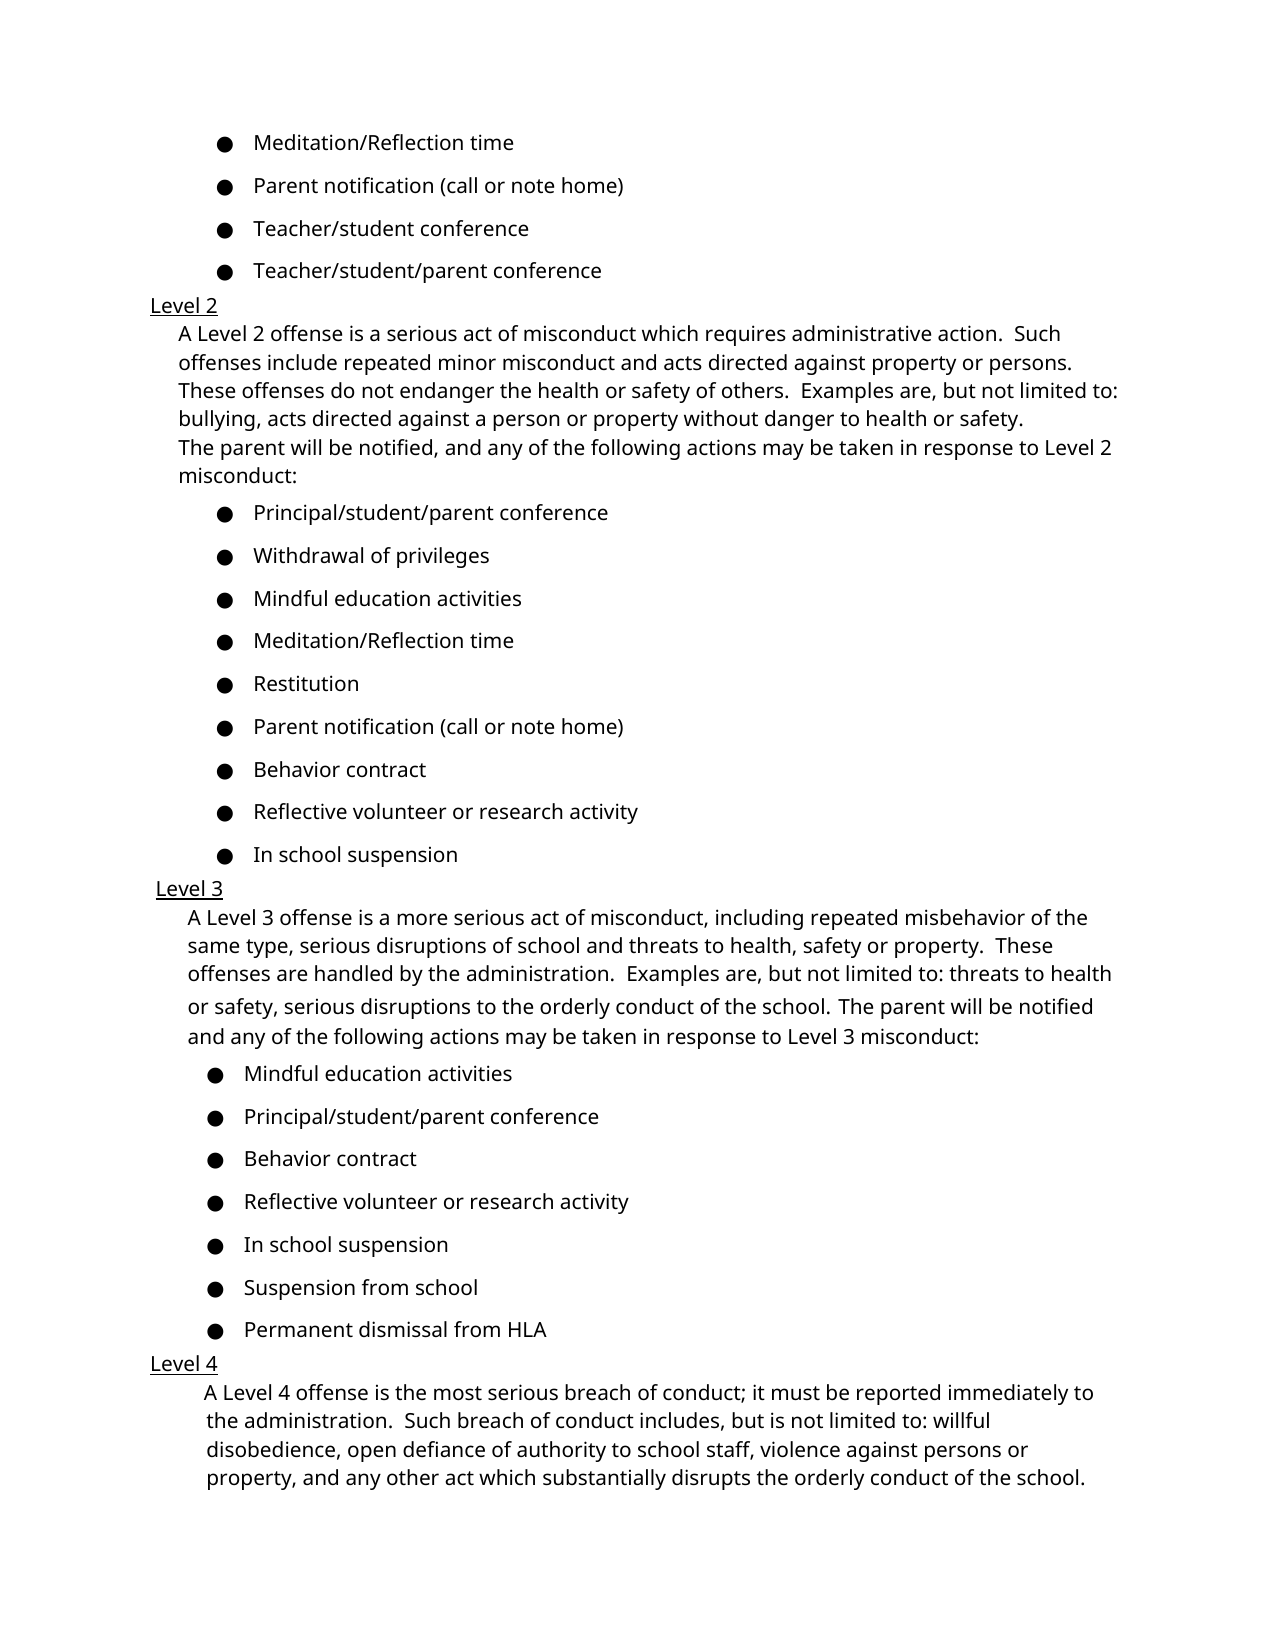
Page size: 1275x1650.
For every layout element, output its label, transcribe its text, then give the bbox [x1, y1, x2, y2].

text A Level 3 offense is a more serious act of misconduct, including repeated misbehavior of the same type, serious disruptions of school and threats to health, safety or property. These offenses are handled by the administration. Examples are, but not limited to: threats to health or safety, serious disruptions to the orderly conduct of the school. The parent will be notified and any of the following actions may be taken in response to Level 3 misconduct: [187, 903, 1125, 1051]
list Principal/student/parent conference [206, 1093, 1125, 1136]
list In school suspension [216, 832, 1125, 874]
text Level 2 [150, 291, 1125, 319]
list Mindful education activities [206, 1051, 1125, 1093]
list In school suspension [206, 1221, 1125, 1264]
list Principal/student/parent conference [216, 490, 1125, 533]
list Meditation/Reflection time [216, 120, 1125, 163]
list Parent notification (call or note home) [216, 163, 1125, 205]
list Reflective volunteer or research activity [206, 1179, 1125, 1221]
list Behavior contract [216, 746, 1125, 789]
list Mindful education activities [216, 575, 1125, 618]
text Level 4 [150, 1349, 1125, 1378]
list Withdrawal of privileges [216, 533, 1125, 575]
list Meditation/Reflection time [216, 618, 1125, 661]
list Reflective volunteer or research activity [216, 789, 1125, 832]
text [187, 1378, 1125, 1492]
text The parent will be notified, and any of the following actions may be taken in response to Level 2 misconduct: [178, 433, 1125, 490]
text Level 3 [150, 874, 1125, 903]
list Teacher/student conference [216, 205, 1125, 248]
list Parent notification (call or note home) [216, 703, 1125, 746]
list Suspension from school [206, 1264, 1125, 1307]
list Permanent dismissal from HLA [206, 1307, 1125, 1349]
list Restitution [216, 661, 1125, 703]
list Teacher/student/parent conference [216, 248, 1125, 291]
list Behavior contract [206, 1136, 1125, 1179]
text A Level 2 offense is a serious act of misconduct which requires administrative action. Such offenses include repeated minor misconduct and acts directed against property or persons. These offenses do not endanger the health or safety of others. Examples are, but not limited to: bullying, acts directed against a person or property without danger to health or safety. [178, 319, 1125, 433]
